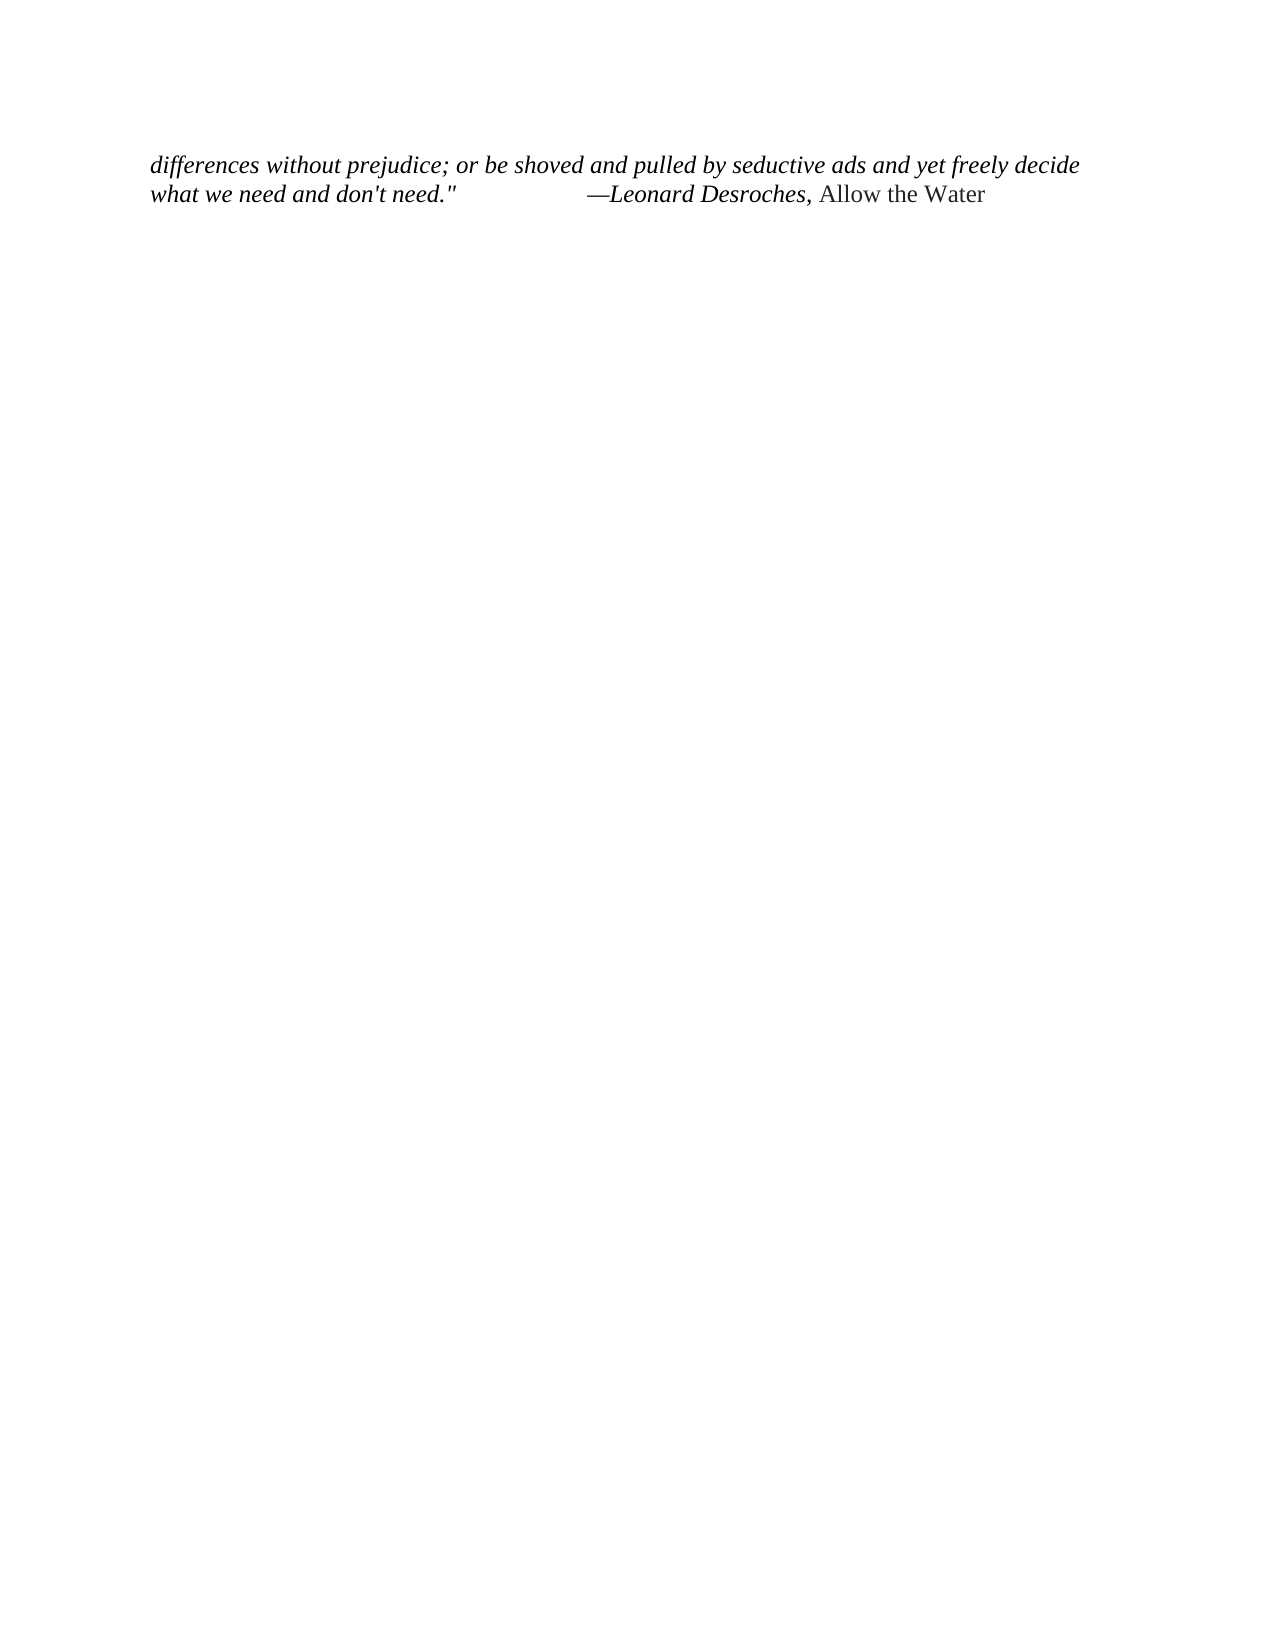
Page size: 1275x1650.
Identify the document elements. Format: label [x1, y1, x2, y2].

text [150, 150, 1125, 207]
